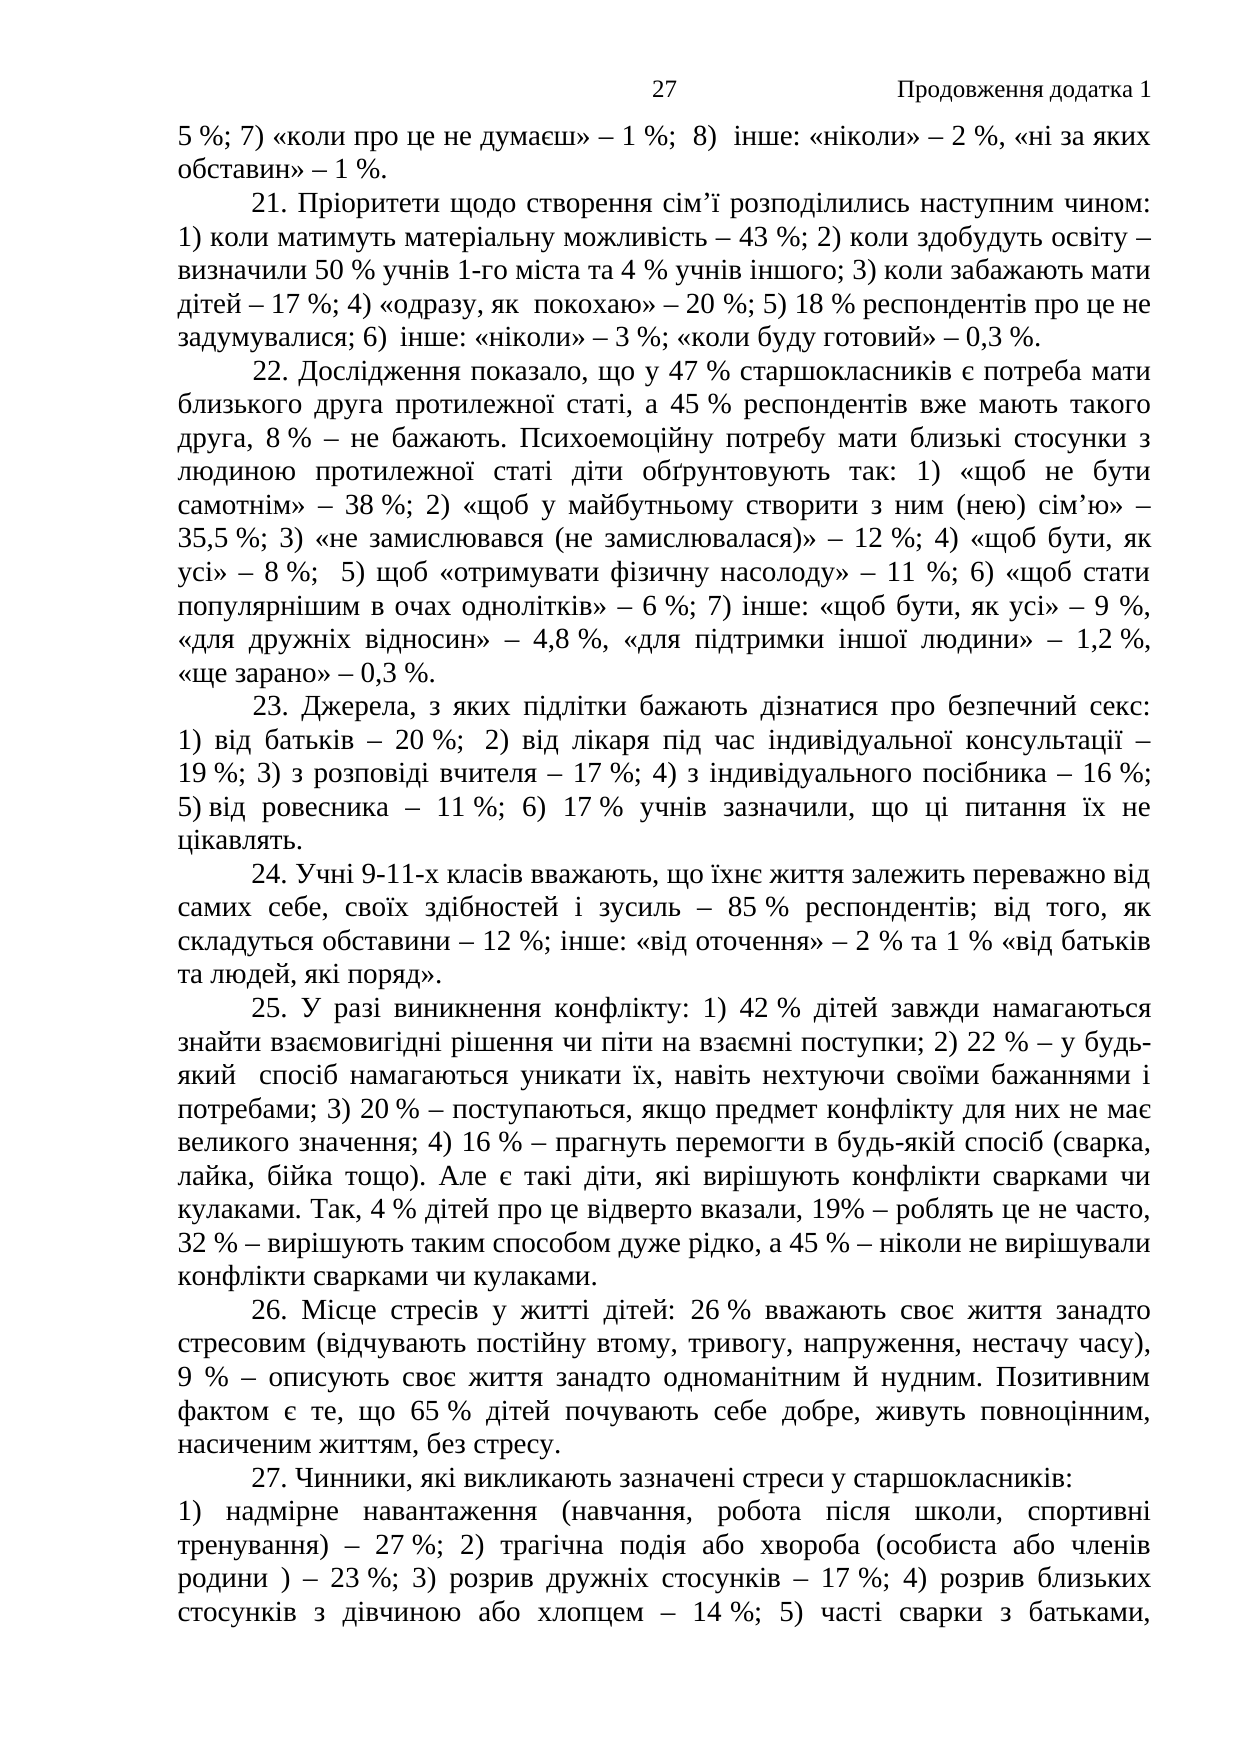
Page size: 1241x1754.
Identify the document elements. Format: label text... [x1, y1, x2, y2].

text 26. Місце стресів у житті дітей: 26 % вважають своє життя занадто стресовим (відчувають постійну втому, тривогу, напруження, нестачу часу), 9 % – описують своє життя занадто одноманітним й нудним. Позитивним фактом є те, що 65 % дітей почувають себе добре, живуть повноцінним, насиченим життям, без стресу. [177, 1292, 1152, 1460]
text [177, 1493, 1152, 1627]
text 24. Учні 9-11-х класів вважають, що їхнє життя залежить переважно від самих себе, своїх здібностей і зусиль – 85 % респондентів; від того, як складуться обставини – 12 %; інше: «від оточення» – 2 % та 1 % «від батьків та людей, які поряд». [177, 856, 1152, 990]
text 23. Джерела, з яких підлітки бажають дізнатися про безпечний секс: 1) від батьків – 20 %; 2) від лікаря під час індивідуальної консультації – 19 %; 3) з розповіді вчителя – 17 %; 4) з індивідуального посібника – 16 %; 5) від ровесника – 11 %; 6) 17 % учнів зазначили, що ці питання їх не цікавлять. [177, 688, 1152, 856]
text 21. Пріоритети щодо створення сім’ї розподілились наступним чином: 1) коли матимуть матеріальну можливість – 43 %; 2) коли здобудуть освіту – визначили 50 % учнів 1-го міста та 4 % учнів іншого; 3) коли забажають мати дітей – 17 %; 4) «одразу, як покохаю» – 20 %; 5) 18 % респондентів про це не задумувалися; 6) інше: «ніколи» – 3 %; «коли буду готовий» – 0,3 %. [177, 185, 1152, 353]
text 27. Чинники, які викликають зазначені стреси у старшокласників: [177, 1460, 1152, 1493]
text 22. Дослідження показало, що у 47 % старшокласників є потреба мати близького друга протилежної статі, а 45 % респондентів вже мають такого друга, 8 % – не бажають. Психоемоційну потребу мати близькі стосунки з людиною протилежної статі діти обґрунтовують так: 1) «щоб не бути самотнім» – 38 %; 2) «щоб у майбутньому створити з ним (нею) сім’ю» – 35,5 %; 3) «не замислювався (не замислювалася)» – 12 %; 4) «щоб бути, як усі» – 8 %; 5) щоб «отримувати фізичну насолоду» – 11 %; 6) «щоб стати популярнішим в очах однолітків» – 6 %; 7) інше: «щоб бути, як усі» – 9 %, «для дружніх відносин» – 4,8 %, «для підтримки іншої людини» – 1,2 %, «ще зарано» – 0,3 %. [177, 353, 1152, 688]
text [177, 118, 1152, 185]
text 25. У разі виникнення конфлікту: 1) 42 % дітей завжди намагаються знайти взаємовигідні рішення чи піти на взаємні поступки; 2) 22 % – у будь-який спосіб намагаються уникати їх, навіть нехтуючи своїми бажаннями і потребами; 3) 20 % – поступаються, якщо предмет конфлікту для них не має великого значення; 4) 16 % – прагнуть перемогти в будь-якій спосіб (сварка, лайка, бійка тощо). Але є такі діти, які вирішують конфлікти сварками чи кулаками. Так, 4 % дітей про це відверто вказали, 19% – роблять це не часто, 32 % – вирішують таким способом дуже рідко, а 45 % – ніколи не вирішували конфлікти сварками чи кулаками. [177, 990, 1152, 1292]
